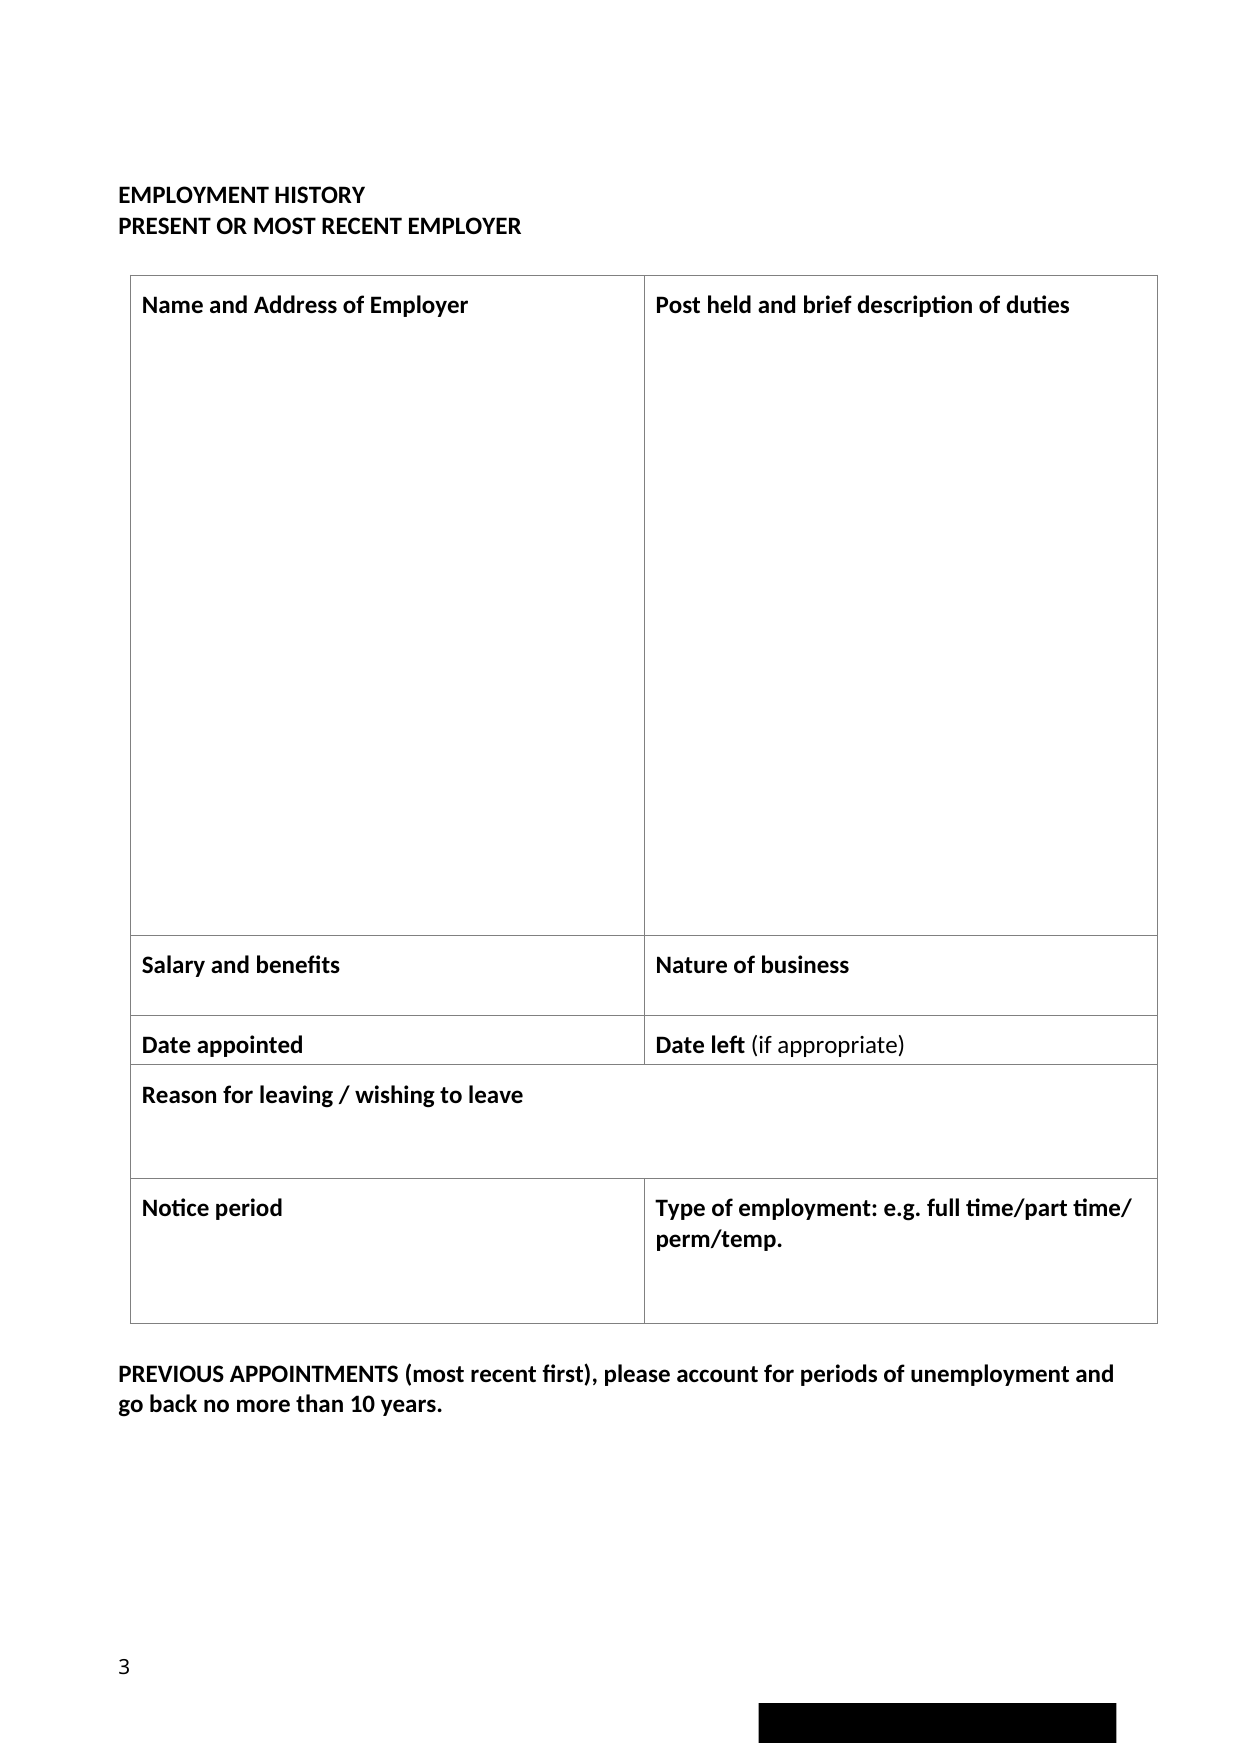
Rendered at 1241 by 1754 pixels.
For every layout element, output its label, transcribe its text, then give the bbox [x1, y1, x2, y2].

table_cell Nature of business [645, 936, 1157, 1015]
picture [758, 1703, 1117, 1743]
table_cell Date left (if appropriate) [645, 1016, 1157, 1064]
text PRESENT OR MOST RECENT EMPLOYER [118, 210, 1122, 240]
subtitle EMPLOYMENT HISTORY [118, 179, 1122, 210]
table_cell Salary and benefits [131, 936, 644, 1015]
table_cell Date appointed [131, 1016, 644, 1064]
table_header Post held and brief description of duties [645, 276, 1157, 935]
table_cell Notice period [131, 1179, 644, 1323]
table_cell Type of employment: e.g. full time/part time/ perm/temp. [645, 1179, 1157, 1323]
table_header Name and Address of Employer [131, 276, 644, 935]
text PREVIOUS APPOINTMENTS (most recent first), please account for periods of unemployment and go back no more than 10 years. [118, 1358, 1122, 1419]
table_cell Reason for leaving / wishing to leave [131, 1065, 1157, 1178]
